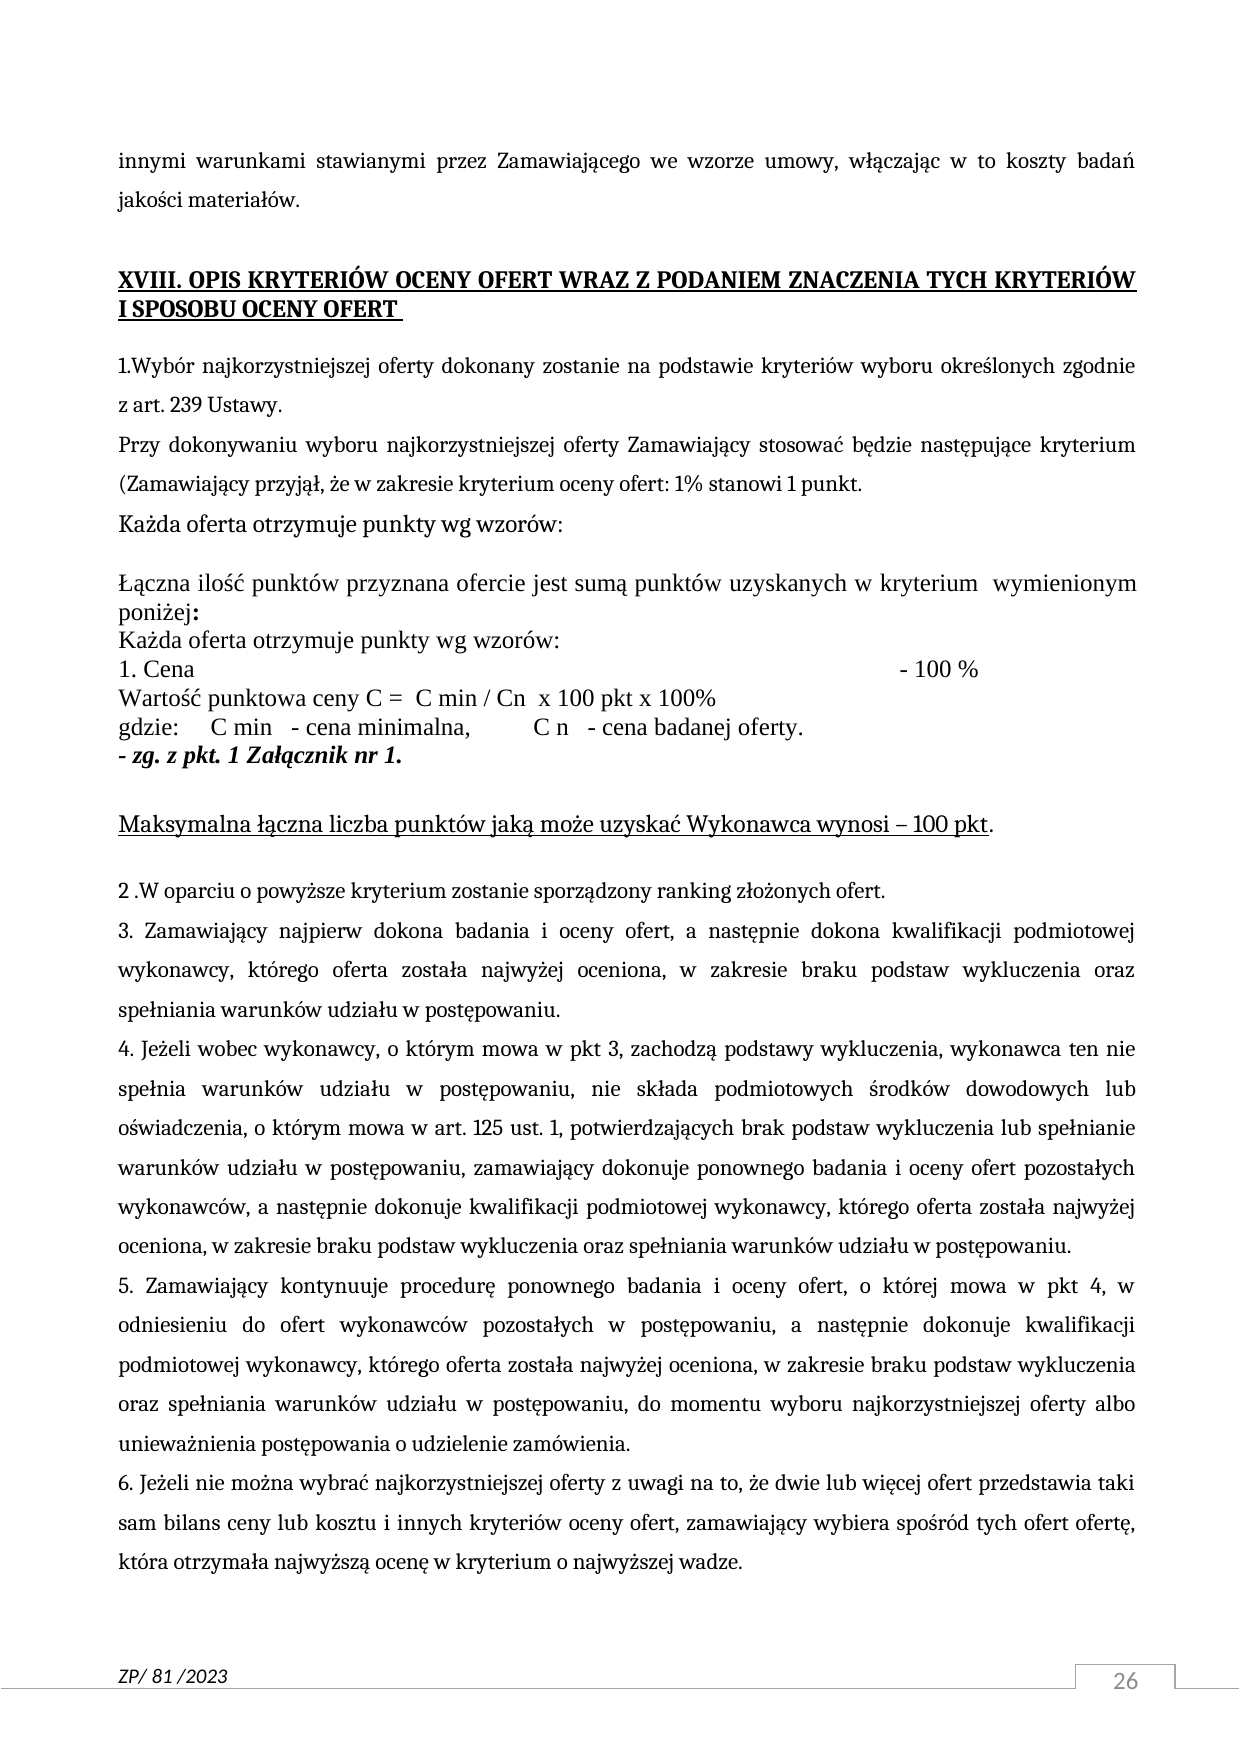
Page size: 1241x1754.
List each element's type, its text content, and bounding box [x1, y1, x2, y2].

list gdzie: C min - cena minimalna, C n - cena badanej oferty. [118, 712, 1137, 740]
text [118, 148, 1137, 213]
text 1.Wybór najkorzystniejszej oferty dokonany zostanie na podstawie kryteriów wyboru określonych zgodnie z art. 239 Ustawy. [118, 352, 1137, 418]
text 6. Jeżeli nie można wybrać najkorzystniejszej oferty z uwagi na to, że dwie lub więcej ofert przedstawia taki sam bilans ceny lub kosztu i innych kryteriów oceny ofert, zamawiający wybiera spośród tych ofert ofertę, która otrzymała najwyższą ocenę w kryterium o najwyższej wadze. [118, 1470, 1137, 1575]
text Każda oferta otrzymuje punkty wg wzorów: [118, 510, 1137, 539]
text 2 .W oparciu o powyższe kryterium zostanie sporządzony ranking złożonych ofert. [118, 878, 1137, 904]
text - zg. z pkt. 1 Załącznik nr 1. [118, 740, 1137, 769]
text XVIII. OPIS KRYTERIÓW OCENY OFERT WRAZ Z PODANIEM ZNACZENIA TYCH KRYTERIÓW I SPOSOBU OCENY OFERT [118, 292, 1137, 324]
text XVIII. OPIS KRYTERIÓW OCENY OFERT WRAZ Z PODANIEM ZNACZENIA TYCH KRYTERIÓW I SPOSOBU OCENY OFERT [118, 266, 1137, 290]
text Każda oferta otrzymuje punkty wg wzorów: [118, 625, 1137, 654]
text Przy dokonywaniu wyboru najkorzystniejszej oferty Zamawiający stosować będzie następujące kryterium (Zamawiający przyjął, że w zakresie kryterium oceny ofert: 1% stanowi 1 punkt. [118, 431, 1137, 497]
text 5. Zamawiający kontynuuje procedurę ponownego badania i oceny ofert, o której mowa w pkt 4, w odniesieniu do ofert wykonawców pozostałych w postępowaniu, a następnie dokonuje kwalifikacji podmiotowej wykonawcy, którego oferta została najwyżej oceniona, w zakresie braku podstaw wykluczenia oraz spełniania warunków udziału w postępowaniu, do momentu wyboru najkorzystniejszej oferty albo unieważnienia postępowania o udzielenie zamówienia. [118, 1273, 1137, 1457]
list Wartość punktowa ceny C = C min / Cn x 100 pkt x 100% [118, 683, 1137, 712]
text 1. Cena - 100 % [118, 654, 1137, 683]
text Łączna ilość punktów przyznana ofercie jest sumą punktów uzyskanych w kryterium wymienionym poniżej: [118, 568, 1137, 625]
text 3. Zamawiający najpierw dokona badania i oceny ofert, a następnie dokona kwalifikacji podmiotowej wykonawcy, którego oferta została najwyżej oceniona, w zakresie braku podstaw wykluczenia oraz spełniania warunków udziału w postępowaniu. [118, 917, 1137, 1023]
text 4. Jeżeli wobec wykonawcy, o którym mowa w pkt 3, zachodzą podstawy wykluczenia, wykonawca ten nie spełnia warunków udziału w postępowaniu, nie składa podmiotowych środków dowodowych lub oświadczenia, o którym mowa w art. 125 ust. 1, potwierdzających brak podstaw wykluczenia lub spełnianie warunków udziału w postępowaniu, zamawiający dokonuje ponownego badania i oceny ofert pozostałych wykonawców, a następnie dokonuje kwalifikacji podmiotowej wykonawcy, którego oferta została najwyżej oceniona, w zakresie braku podstaw wykluczenia oraz spełniania warunków udziału w postępowaniu. [118, 1036, 1137, 1259]
text Maksymalna łączna liczba punktów jaką może uzyskać Wykonawca wynosi – 100 pkt. [118, 810, 1137, 839]
